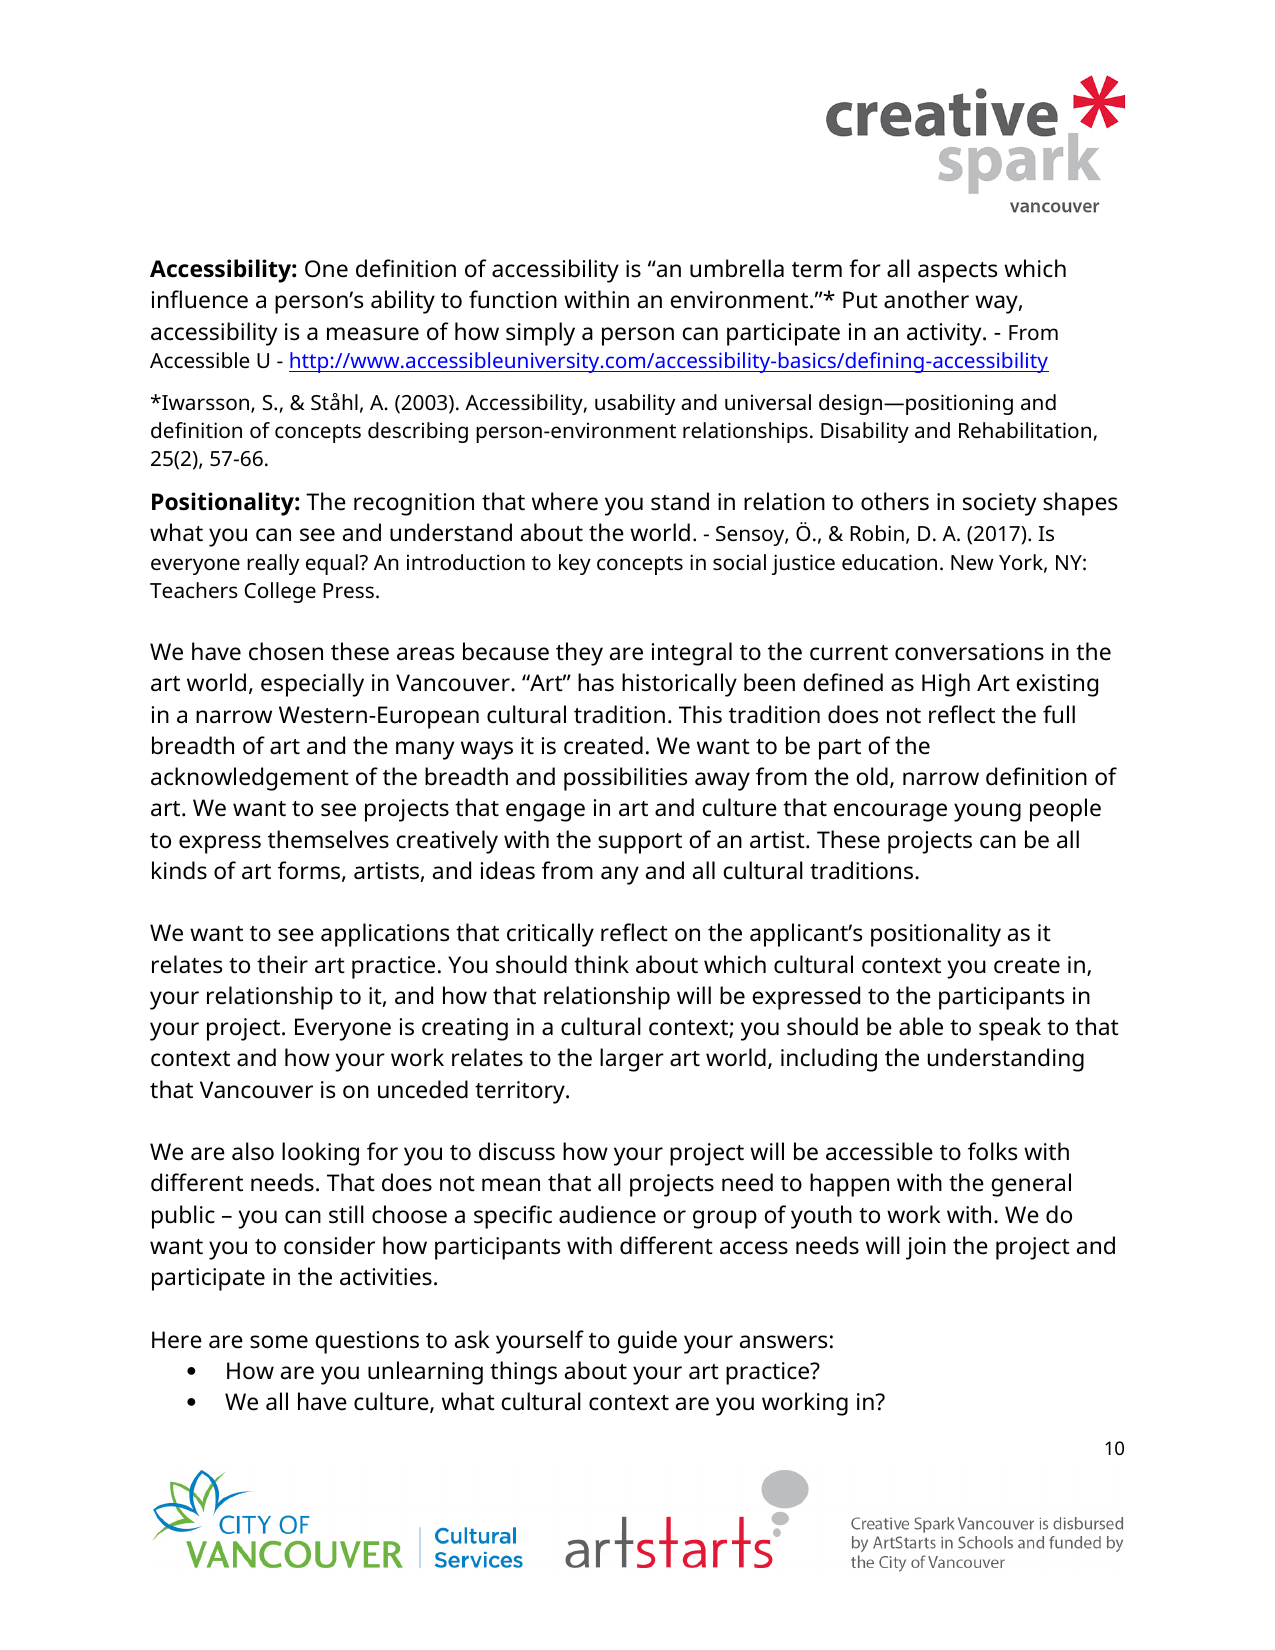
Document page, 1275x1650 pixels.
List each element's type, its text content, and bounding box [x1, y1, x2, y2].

list Positionality: The recognition that where you stand in relation to others in society shapes what you can see and understand about the world. - Sensoy, Ö., & Robin, D. A. (2017). Is everyone really equal? An introduction to key concepts in social justice education. New York, NY: Teachers College Press. [150, 485, 1125, 605]
list Here are some questions to ask yourself to guide your answers: [150, 1323, 1125, 1355]
list We want to see applications that critically reflect on the applicant’s positionality as it relates to their art practice. You should think about which cultural context you create in, your relationship to it, and how that relationship will be expressed to the participants in your project. Everyone is creating in a cultural context; you should be able to speak to that context and how your work relates to the larger art world, including the understanding that Vancouver is on unceded territory. [150, 917, 1125, 1105]
list *Iwarsson, S., & Ståhl, A. (2003). Accessibility, usability and universal design—positioning and definition of concepts describing person-environment relationships. Disability and Rehabilitation, 25(2), 57-66. [150, 388, 1125, 473]
list We have chosen these areas because they are integral to the current conversations in the art world, especially in Vancouver. “Art” has historically been defined as High Art existing in a narrow Western-European cultural tradition. This tradition does not reflect the full breadth of art and the many ways it is created. We want to be part of the acknowledgement of the breadth and possibilities away from the old, narrow definition of art. We want to see projects that engage in art and culture that encourage young people to express themselves creatively with the support of an artist. These projects can be all kinds of art forms, artists, and ideas from any and all cultural traditions. [150, 636, 1125, 886]
list How are you unlearning things about your art practice? [187, 1355, 1125, 1386]
list We all have culture, what cultural context are you working in? [187, 1386, 1125, 1417]
list We are also looking for you to discuss how your project will be accessible to folks with different needs. That does not mean that all projects need to happen with the general public – you can still choose a specific audience or group of youth to work with. We do want you to consider how participants with different access needs will join the project and participate in the activities. [150, 1136, 1125, 1292]
list Accessibility: One definition of accessibility is “an umbrella term for all aspects which influence a person’s ability to function within an environment.”* Put another way, accessibility is a measure of how simply a person can participate in an activity. - From Accessible U - http://www.accessibleuniversity.com/accessibility-basics/defining-accessibility [150, 253, 1125, 375]
picture [150, 1463, 1125, 1575]
picture [825, 75, 1125, 213]
